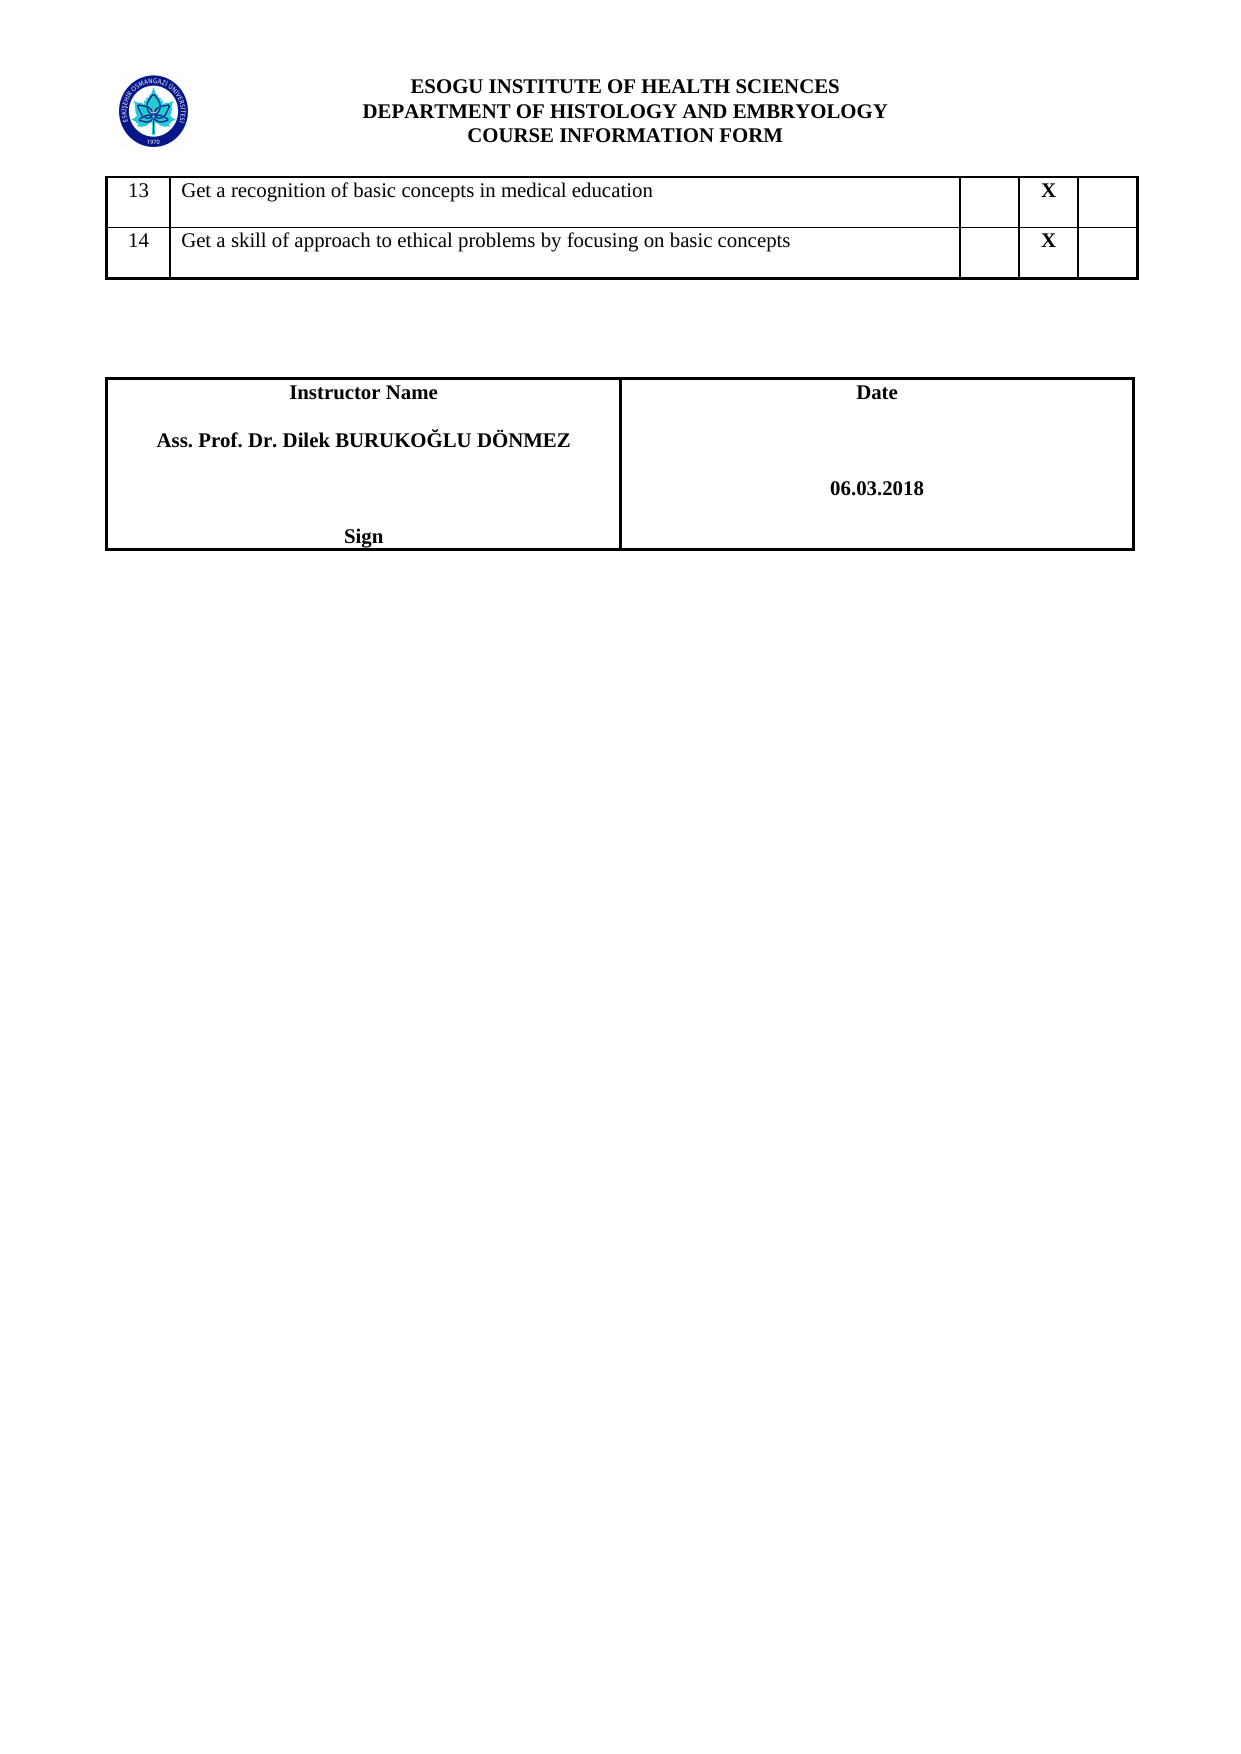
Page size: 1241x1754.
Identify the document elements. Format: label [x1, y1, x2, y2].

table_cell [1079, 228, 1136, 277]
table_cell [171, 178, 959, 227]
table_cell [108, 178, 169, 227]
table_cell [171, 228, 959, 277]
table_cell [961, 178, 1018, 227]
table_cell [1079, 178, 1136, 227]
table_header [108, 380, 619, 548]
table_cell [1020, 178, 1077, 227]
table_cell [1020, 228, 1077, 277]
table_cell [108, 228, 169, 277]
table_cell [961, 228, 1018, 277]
picture [118, 73, 189, 149]
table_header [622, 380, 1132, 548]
